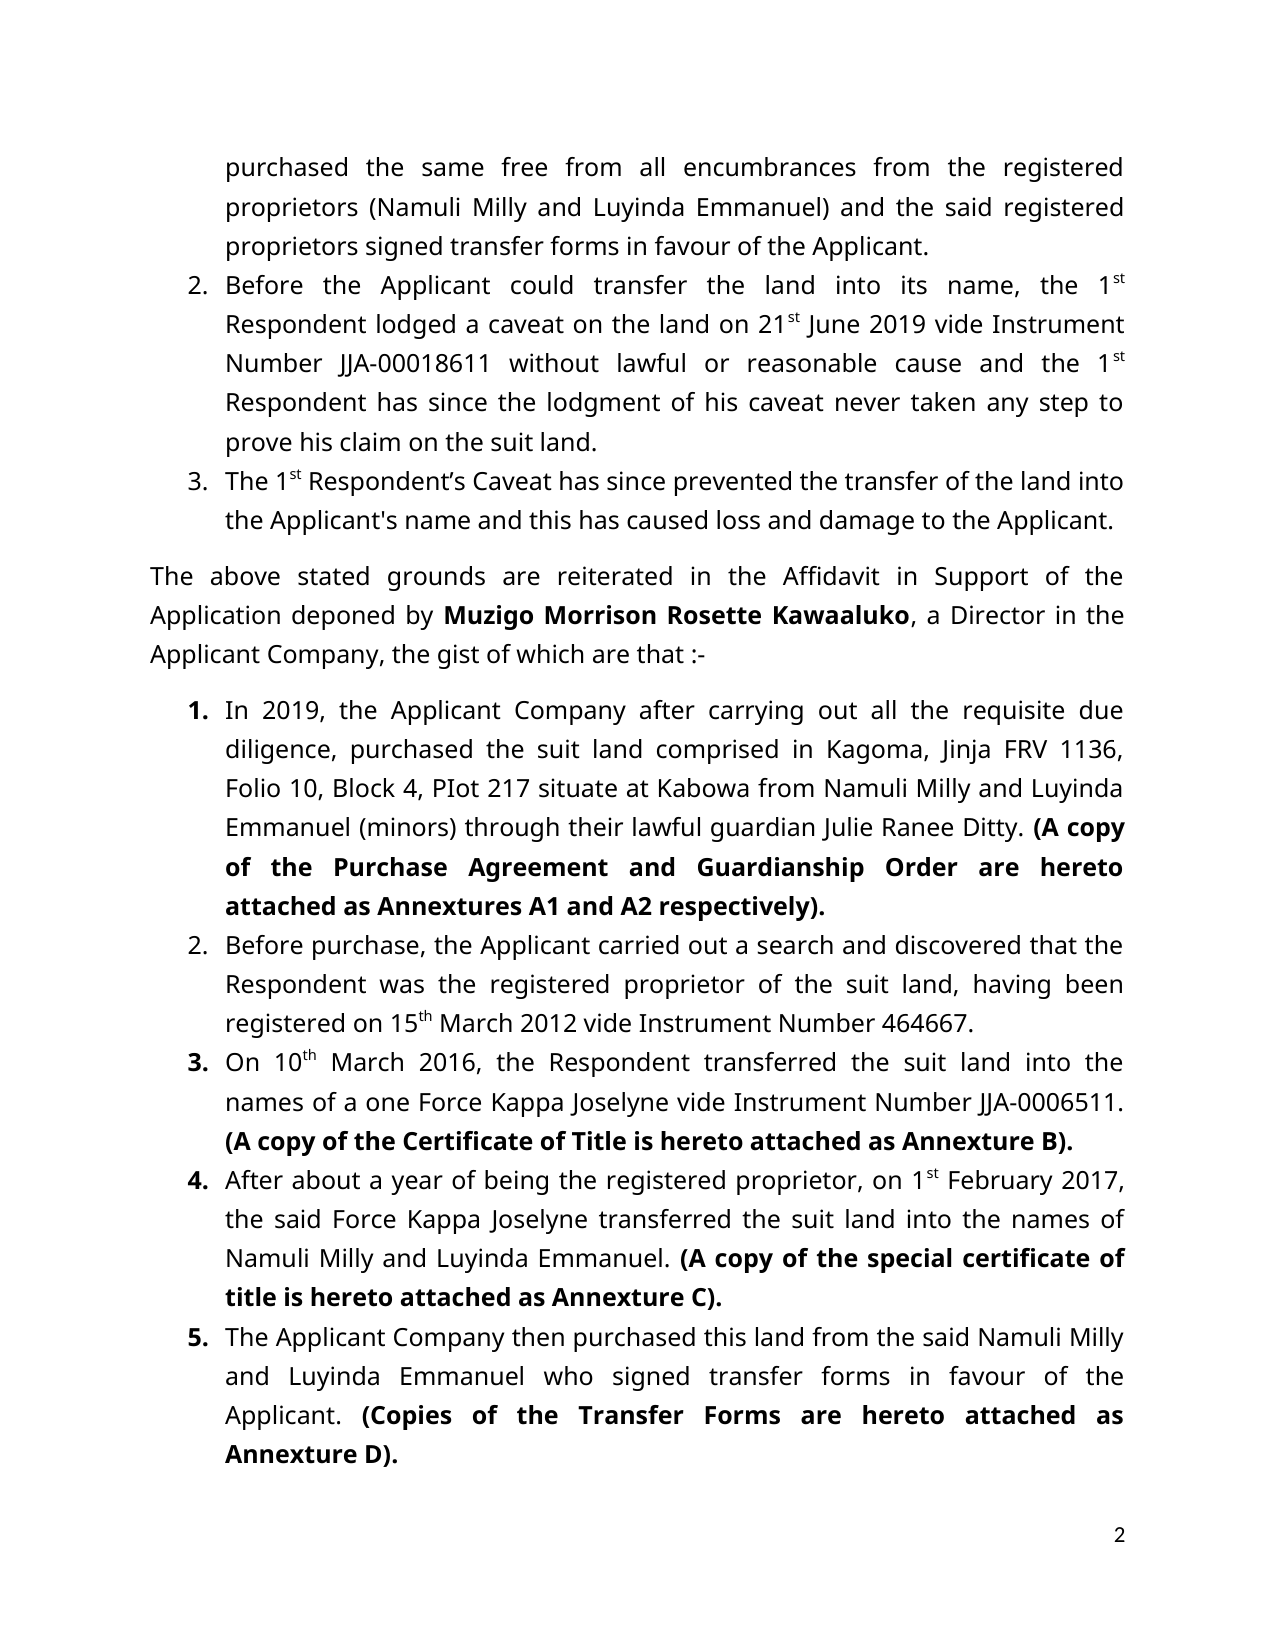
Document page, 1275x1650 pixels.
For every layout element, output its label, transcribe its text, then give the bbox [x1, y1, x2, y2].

list The Applicant Company then purchased this land from the said Namuli Milly and Luyinda Emmanuel who signed transfer forms in favour of the Applicant. (Copies of the Transfer Forms are hereto attached as Annexture D). [187, 1319, 1125, 1471]
list After about a year of being the registered proprietor, on 1st February 2017, the said Force Kappa Joselyne transferred the suit land into the names of Namuli Milly and Luyinda Emmanuel. (A copy of the special certificate of title is hereto attached as Annexture C). [187, 1162, 1125, 1314]
text The above stated grounds are reiterated in the Affidavit in Support of the Application deponed by Muzigo Morrison Rosette Kawaaluko, a Director in the Applicant Company, the gist of which are that :- [150, 558, 1125, 671]
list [187, 150, 1125, 262]
list In 2019, the Applicant Company after carrying out all the requisite due diligence, purchased the suit land comprised in Kagoma, Jinja FRV 1136, Folio 10, Block 4, PIot 217 situate at Kabowa from Namuli Milly and Luyinda Emmanuel (minors) through their lawful guardian Julie Ranee Ditty. (A copy of the Purchase Agreement and Guardianship Order are hereto attached as Annextures A1 and A2 respectively). [187, 692, 1125, 922]
list On 10th March 2016, the Respondent transferred the suit land into the names of a one Force Kappa Joselyne vide Instrument Number JJA-0006511. (A copy of the Certificate of Title is hereto attached as Annexture B). [187, 1045, 1125, 1157]
list The 1st Respondent’s Caveat has since prevented the transfer of the land into the Applicant's name and this has caused loss and damage to the Applicant. [187, 463, 1125, 537]
list Before the Applicant could transfer the land into its name, the 1st Respondent lodged a caveat on the land on 21st June 2019 vide Instrument Number JJA-00018611 without lawful or reasonable cause and the 1st Respondent has since the lodgment of his caveat never taken any step to prove his claim on the suit land. [187, 267, 1125, 458]
list Before purchase, the Applicant carried out a search and discovered that the Respondent was the registered proprietor of the suit land, having been registered on 15th March 2012 vide Instrument Number 464667. [187, 927, 1125, 1040]
